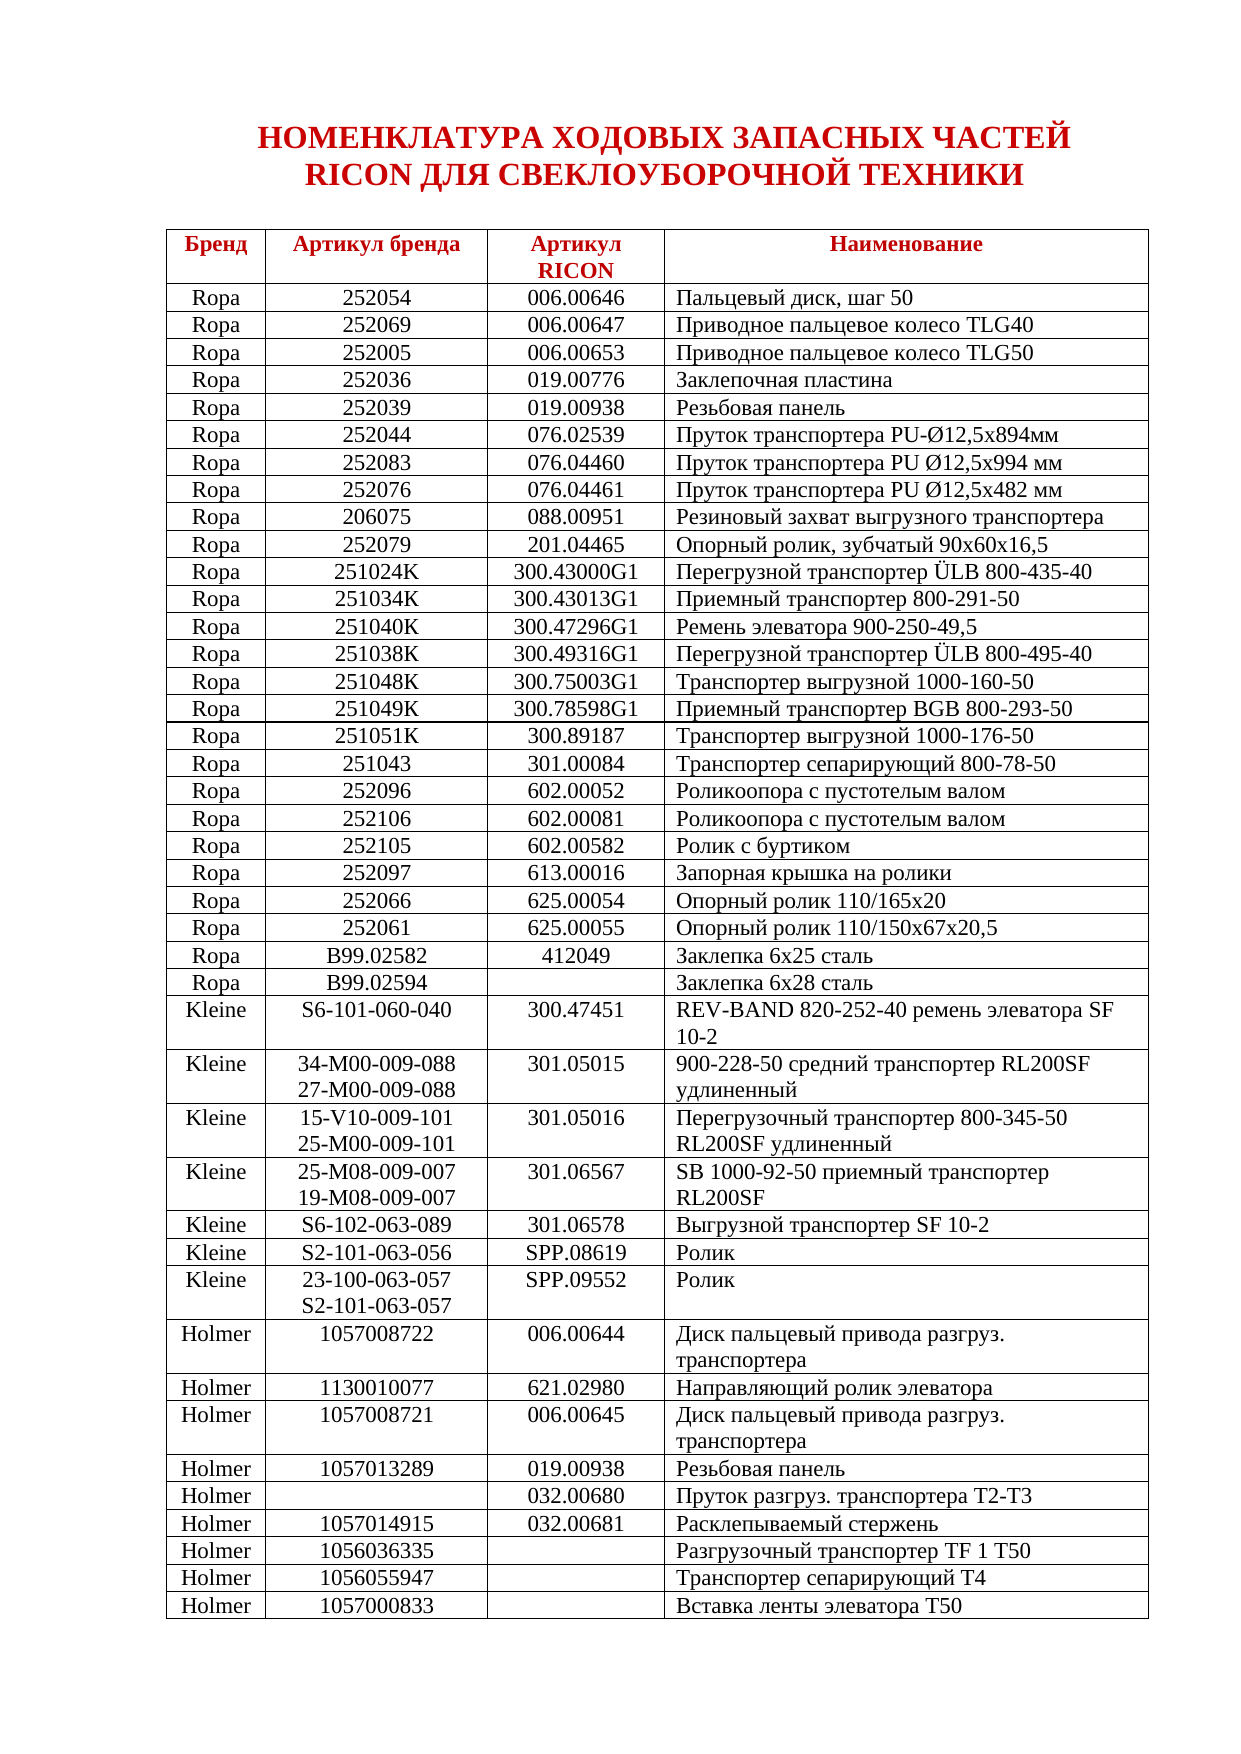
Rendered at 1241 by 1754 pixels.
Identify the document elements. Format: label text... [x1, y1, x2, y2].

table_cell Ropa [167, 942, 265, 968]
table_cell Опорный ролик 110/165х20 [665, 887, 1148, 913]
table_cell 1057014915 [266, 1510, 487, 1536]
table_cell 1057008722 [266, 1320, 487, 1373]
table_cell 300.43013G1 [488, 586, 664, 612]
table_cell Holmer [167, 1320, 265, 1373]
table_cell 006.00644 [488, 1320, 664, 1373]
table_cell Kleine [167, 1211, 265, 1238]
table_cell Ropa [167, 914, 265, 941]
table_cell Роликоопора с пустотелым валом [665, 805, 1148, 831]
table_cell 301.06567 [488, 1158, 664, 1210]
table_cell Ropa [167, 887, 265, 913]
table_cell 23-100-063-057 S2-101-063-057 [266, 1266, 487, 1319]
table_cell 032.00681 [488, 1510, 664, 1536]
table_cell Ropa [167, 640, 265, 667]
table_cell Kleine [167, 1239, 265, 1265]
table_cell Перегрузной транспортер ÜLB 800-495-40 [665, 640, 1148, 667]
table_cell Резьбовая панель [665, 1455, 1148, 1481]
table_cell Ropa [167, 695, 265, 721]
table_cell Ropa [167, 777, 265, 804]
table_cell Заклепка 6х28 сталь [665, 969, 1148, 995]
table_cell Пруток разгруз. транспортера Т2-Т3 [665, 1482, 1148, 1509]
table_cell 613.00016 [488, 860, 664, 886]
table_cell 625.00055 [488, 914, 664, 941]
table_cell Ropa [167, 421, 265, 447]
table_cell Ropa [167, 284, 265, 311]
table_cell 1057013289 [266, 1455, 487, 1481]
table_cell 251048К [266, 668, 487, 694]
table_header Наименование [665, 230, 1148, 283]
table_cell Ropa [167, 860, 265, 886]
table_cell Kleine [167, 1266, 265, 1319]
table_cell Пальцевый диск, шаг 50 [665, 284, 1148, 311]
table_cell 032.00680 [488, 1482, 664, 1509]
table_cell Ropa [167, 476, 265, 502]
table_cell SPP.08619 [488, 1239, 664, 1265]
table_cell Holmer [167, 1374, 265, 1400]
table_cell 301.05015 [488, 1050, 664, 1103]
table_cell Ролик [665, 1266, 1148, 1319]
table_cell Резьбовая панель [665, 394, 1148, 420]
table_cell Holmer [167, 1482, 265, 1509]
table_cell 252097 [266, 860, 487, 886]
table_cell Диск пальцевый привода разгруз. транспортера [665, 1401, 1148, 1454]
table_cell Ролик с буртиком [665, 832, 1148, 858]
table_cell Ropa [167, 613, 265, 639]
table_cell 625.00054 [488, 887, 664, 913]
table_cell Ropa [167, 531, 265, 557]
table_cell Приводное пальцевое колесо TLG40 [665, 312, 1148, 338]
table_cell 300.47296G1 [488, 613, 664, 639]
table_cell Holmer [167, 1565, 265, 1591]
table_cell 076.04461 [488, 476, 664, 502]
table_cell 251024K [266, 558, 487, 584]
table_cell Ropa [167, 394, 265, 420]
table_cell SB 1000-92-50 приемный транспортер RL200SF [665, 1158, 1148, 1210]
table_cell 300.43000G1 [488, 558, 664, 584]
table_cell 621.02980 [488, 1374, 664, 1400]
table_cell Holmer [167, 1401, 265, 1454]
table_cell 252054 [266, 284, 487, 311]
table_cell Пруток транспортера PU-Ø12,5x894мм [665, 421, 1148, 447]
table_cell 252083 [266, 449, 487, 475]
table_cell [266, 1482, 487, 1509]
table_cell Разгрузочный транспортер TF 1 T50 [665, 1537, 1148, 1563]
table_cell Транспортер сепарирующий Т4 [665, 1565, 1148, 1591]
table_cell Пруток транспортера PU Ø12,5х482 мм [665, 476, 1148, 502]
table_cell [488, 969, 664, 995]
table_cell 300.78598G1 [488, 695, 664, 721]
table_cell 300.89187 [488, 723, 664, 749]
table_cell Запорная крышка на ролики [665, 860, 1148, 886]
table_cell 34-М00-009-088 27-М00-009-088 [266, 1050, 487, 1103]
table_cell Транспортер выгрузной 1000-176-50 [665, 723, 1148, 749]
table_cell 251043 [266, 750, 487, 776]
table_cell Holmer [167, 1510, 265, 1536]
table_cell 1056055947 [266, 1565, 487, 1591]
table_cell Приемный транспортер 800-291-50 [665, 586, 1148, 612]
table_cell Перегрузной транспортер ÜLB 800-435-40 [665, 558, 1148, 584]
table_cell 076.04460 [488, 449, 664, 475]
table_cell Приемный транспортер BGB 800-293-50 [665, 695, 1148, 721]
table_cell Holmer [167, 1537, 265, 1563]
table_cell Ropa [167, 366, 265, 393]
table_cell 252096 [266, 777, 487, 804]
table_cell [488, 1592, 664, 1618]
text НОМЕНКЛАТУРА ХОДОВЫХ ЗАПАСНЫХ ЧАСТЕЙ RICON ДЛЯ СВЕКЛОУБОРОЧНОЙ ТЕХНИКИ [177, 118, 1152, 192]
table_cell 900-228-50 средний транспортер RL200SF удлиненный [665, 1050, 1148, 1103]
table_cell Заклепочная пластина [665, 366, 1148, 393]
table_cell Транспортер выгрузной 1000-160-50 [665, 668, 1148, 694]
table_cell 252076 [266, 476, 487, 502]
table_cell 251040К [266, 613, 487, 639]
table_cell 602.00081 [488, 805, 664, 831]
table_cell Ropa [167, 723, 265, 749]
table_cell 602.00052 [488, 777, 664, 804]
table_cell S6-102-063-089 [266, 1211, 487, 1238]
table_cell Выгрузной транспортер SF 10-2 [665, 1211, 1148, 1238]
table_cell Ropa [167, 805, 265, 831]
table_cell 252069 [266, 312, 487, 338]
table_cell Заклепка 6х25 сталь [665, 942, 1148, 968]
table_cell 1130010077 [266, 1374, 487, 1400]
table_cell Ropa [167, 969, 265, 995]
table_cell 1057008721 [266, 1401, 487, 1454]
table_cell Ropa [167, 312, 265, 338]
table_cell 1057000833 [266, 1592, 487, 1618]
table_cell 019.00938 [488, 1455, 664, 1481]
table_cell SPP.09552 [488, 1266, 664, 1319]
table_cell 019.00776 [488, 366, 664, 393]
table_cell 019.00938 [488, 394, 664, 420]
table_cell S6-101-060-040 [266, 996, 487, 1049]
table_cell 300.75003G1 [488, 668, 664, 694]
table_cell 252079 [266, 531, 487, 557]
table_cell Опорный ролик, зубчатый 90х60х16,5 [665, 531, 1148, 557]
table_cell 300.49316G1 [488, 640, 664, 667]
table_cell Ремень элеватора 900-250-49,5 [665, 613, 1148, 639]
table_cell REV-BAND 820-252-40 ремень элеватора SF 10-2 [665, 996, 1148, 1049]
table_cell Ropa [167, 558, 265, 584]
table_cell Kleine [167, 996, 265, 1049]
table_cell 006.00647 [488, 312, 664, 338]
table_cell Ropa [167, 750, 265, 776]
table_cell Holmer [167, 1455, 265, 1481]
table_cell 251049К [266, 695, 487, 721]
table_cell 301.06578 [488, 1211, 664, 1238]
table_cell Опорный ролик 110/150х67х20,5 [665, 914, 1148, 941]
table_cell 252036 [266, 366, 487, 393]
table_cell 251051К [266, 723, 487, 749]
table_cell 201.04465 [488, 531, 664, 557]
table_cell 602.00582 [488, 832, 664, 858]
table_cell 206075 [266, 503, 487, 530]
table_cell Роликоопора с пустотелым валом [665, 777, 1148, 804]
table_cell Ropa [167, 832, 265, 858]
table_cell Перегрузочный транспортер 800-345-50 RL200SF удлиненный [665, 1104, 1148, 1157]
table_cell Расклепываемый стержень [665, 1510, 1148, 1536]
table_cell [488, 1565, 664, 1591]
table_cell Ropa [167, 668, 265, 694]
table_cell 252106 [266, 805, 487, 831]
table_header Бренд [167, 230, 265, 283]
table_cell 006.00646 [488, 284, 664, 311]
table_cell 15-V10-009-101 25-M00-009-101 [266, 1104, 487, 1157]
table_cell В99.02594 [266, 969, 487, 995]
table_cell S2-101-063-056 [266, 1239, 487, 1265]
table_header Артикул бренда [266, 230, 487, 283]
table_cell 301.00084 [488, 750, 664, 776]
table_cell Ropa [167, 503, 265, 530]
table_cell Holmer [167, 1592, 265, 1618]
table_cell Ролик [665, 1239, 1148, 1265]
table_cell 252066 [266, 887, 487, 913]
table_cell 412049 [488, 942, 664, 968]
table_cell 252044 [266, 421, 487, 447]
table_cell Направляющий ролик элеватора [665, 1374, 1148, 1400]
table_cell 006.00645 [488, 1401, 664, 1454]
table_header Артикул RICON [488, 230, 664, 283]
table_cell 1056036335 [266, 1537, 487, 1563]
table_cell Пруток транспортера PU Ø12,5х994 мм [665, 449, 1148, 475]
table_cell В99.02582 [266, 942, 487, 968]
table_cell Ropa [167, 339, 265, 365]
table_cell 252061 [266, 914, 487, 941]
table_cell Диск пальцевый привода разгруз. транспортера [665, 1320, 1148, 1373]
table_cell Ropa [167, 449, 265, 475]
table_cell 252005 [266, 339, 487, 365]
table_cell 006.00653 [488, 339, 664, 365]
table_cell 251034К [266, 586, 487, 612]
table_cell 301.05016 [488, 1104, 664, 1157]
table_cell Транспортер сепарирующий 800-78-50 [665, 750, 1148, 776]
table_cell Вставка ленты элеватора Т50 [665, 1592, 1148, 1618]
table_cell 252039 [266, 394, 487, 420]
table_cell Резиновый захват выгрузного транспортера [665, 503, 1148, 530]
table_cell 251038К [266, 640, 487, 667]
table_cell Приводное пальцевое колесо TLG50 [665, 339, 1148, 365]
table_cell 300.47451 [488, 996, 664, 1049]
table_cell [488, 1537, 664, 1563]
table_cell 252105 [266, 832, 487, 858]
table_cell 25-М08-009-007 19-М08-009-007 [266, 1158, 487, 1210]
table_cell Kleine [167, 1104, 265, 1157]
table_cell Kleine [167, 1050, 265, 1103]
table_cell Kleine [167, 1158, 265, 1210]
table_cell 076.02539 [488, 421, 664, 447]
table_cell Ropa [167, 586, 265, 612]
table_cell 088.00951 [488, 503, 664, 530]
